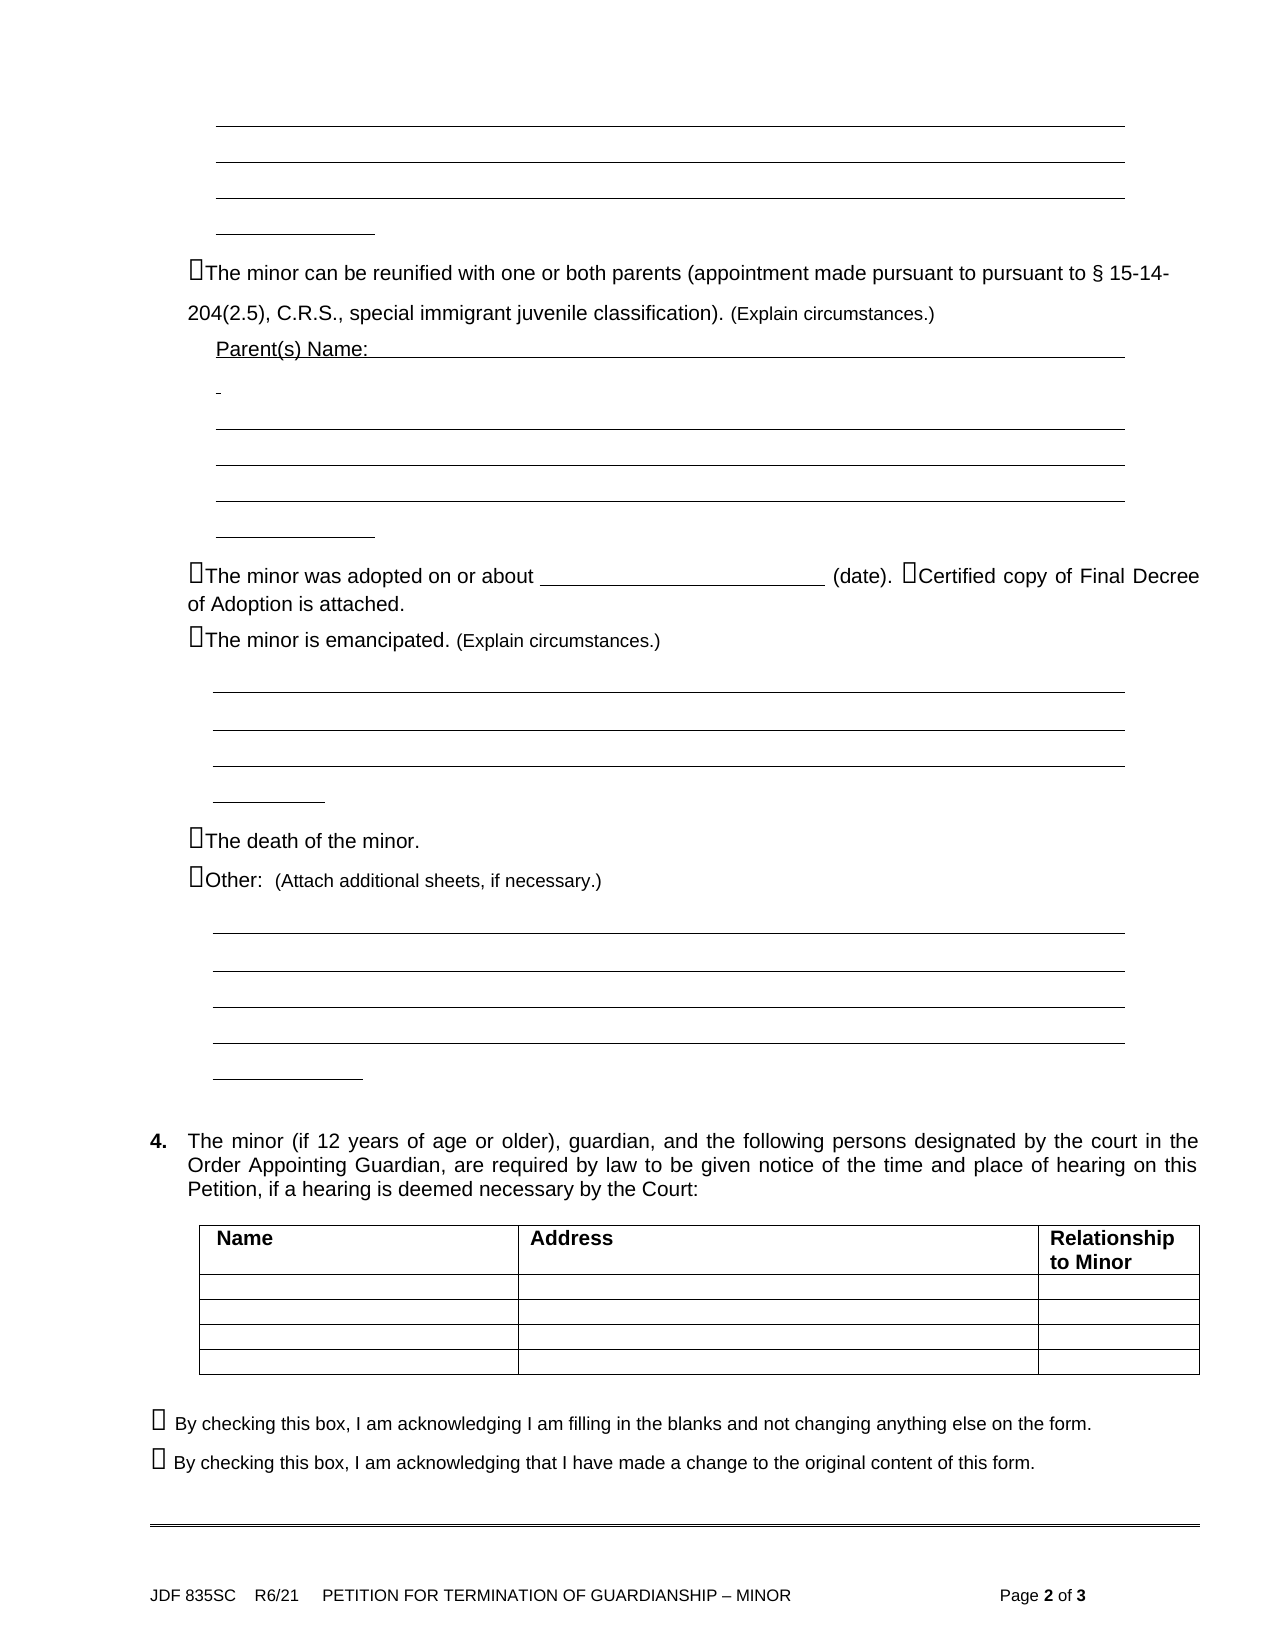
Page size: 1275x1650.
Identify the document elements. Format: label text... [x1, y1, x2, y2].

table_cell [519, 1275, 1038, 1299]
table_cell [519, 1300, 1038, 1324]
text The minor can be reunified with one or both parents (appointment made pursuant to pursuant to § 15-14-204(2.5), C.R.S., special immigrant juvenile classification). (Explain circumstances.) [187, 249, 1200, 324]
text Parent(s) Name: [216, 336, 1200, 396]
text Other: (Attach additional sheets, if necessary.) [187, 857, 1200, 896]
text The minor is emancipated. (Explain circumstances.) [187, 616, 1200, 656]
table_cell [1039, 1350, 1199, 1374]
table_cell [519, 1325, 1038, 1349]
table_header Name [200, 1226, 518, 1274]
table_cell [1039, 1275, 1199, 1299]
text  By checking this box, I am acknowledging I am filling in the blanks and not changing anything else on the form. [150, 1399, 1200, 1438]
table_cell [200, 1275, 518, 1299]
table_cell [200, 1325, 518, 1349]
table_cell [1039, 1300, 1199, 1324]
table_cell [1039, 1325, 1199, 1349]
text The minor was adopted on or about (date). Certified copy of Final Decree of Adoption is attached. [187, 552, 1200, 616]
table_cell [200, 1350, 518, 1374]
table_cell [519, 1350, 1038, 1374]
table_header Relationship to Minor [1039, 1226, 1199, 1274]
table_cell [200, 1300, 518, 1324]
text  By checking this box, I am acknowledging that I have made a change to the original content of this form. [150, 1438, 1200, 1478]
text The death of the minor. [150, 817, 1200, 857]
list The minor (if 12 years of age or older), guardian, and the following persons designated by the court in the Order Appointing Guardian, are required by law to be given notice of the time and place of hearing on this Petition, if a hearing is deemed necessary by the Court: [150, 1129, 1200, 1201]
table_header Address [519, 1226, 1038, 1274]
